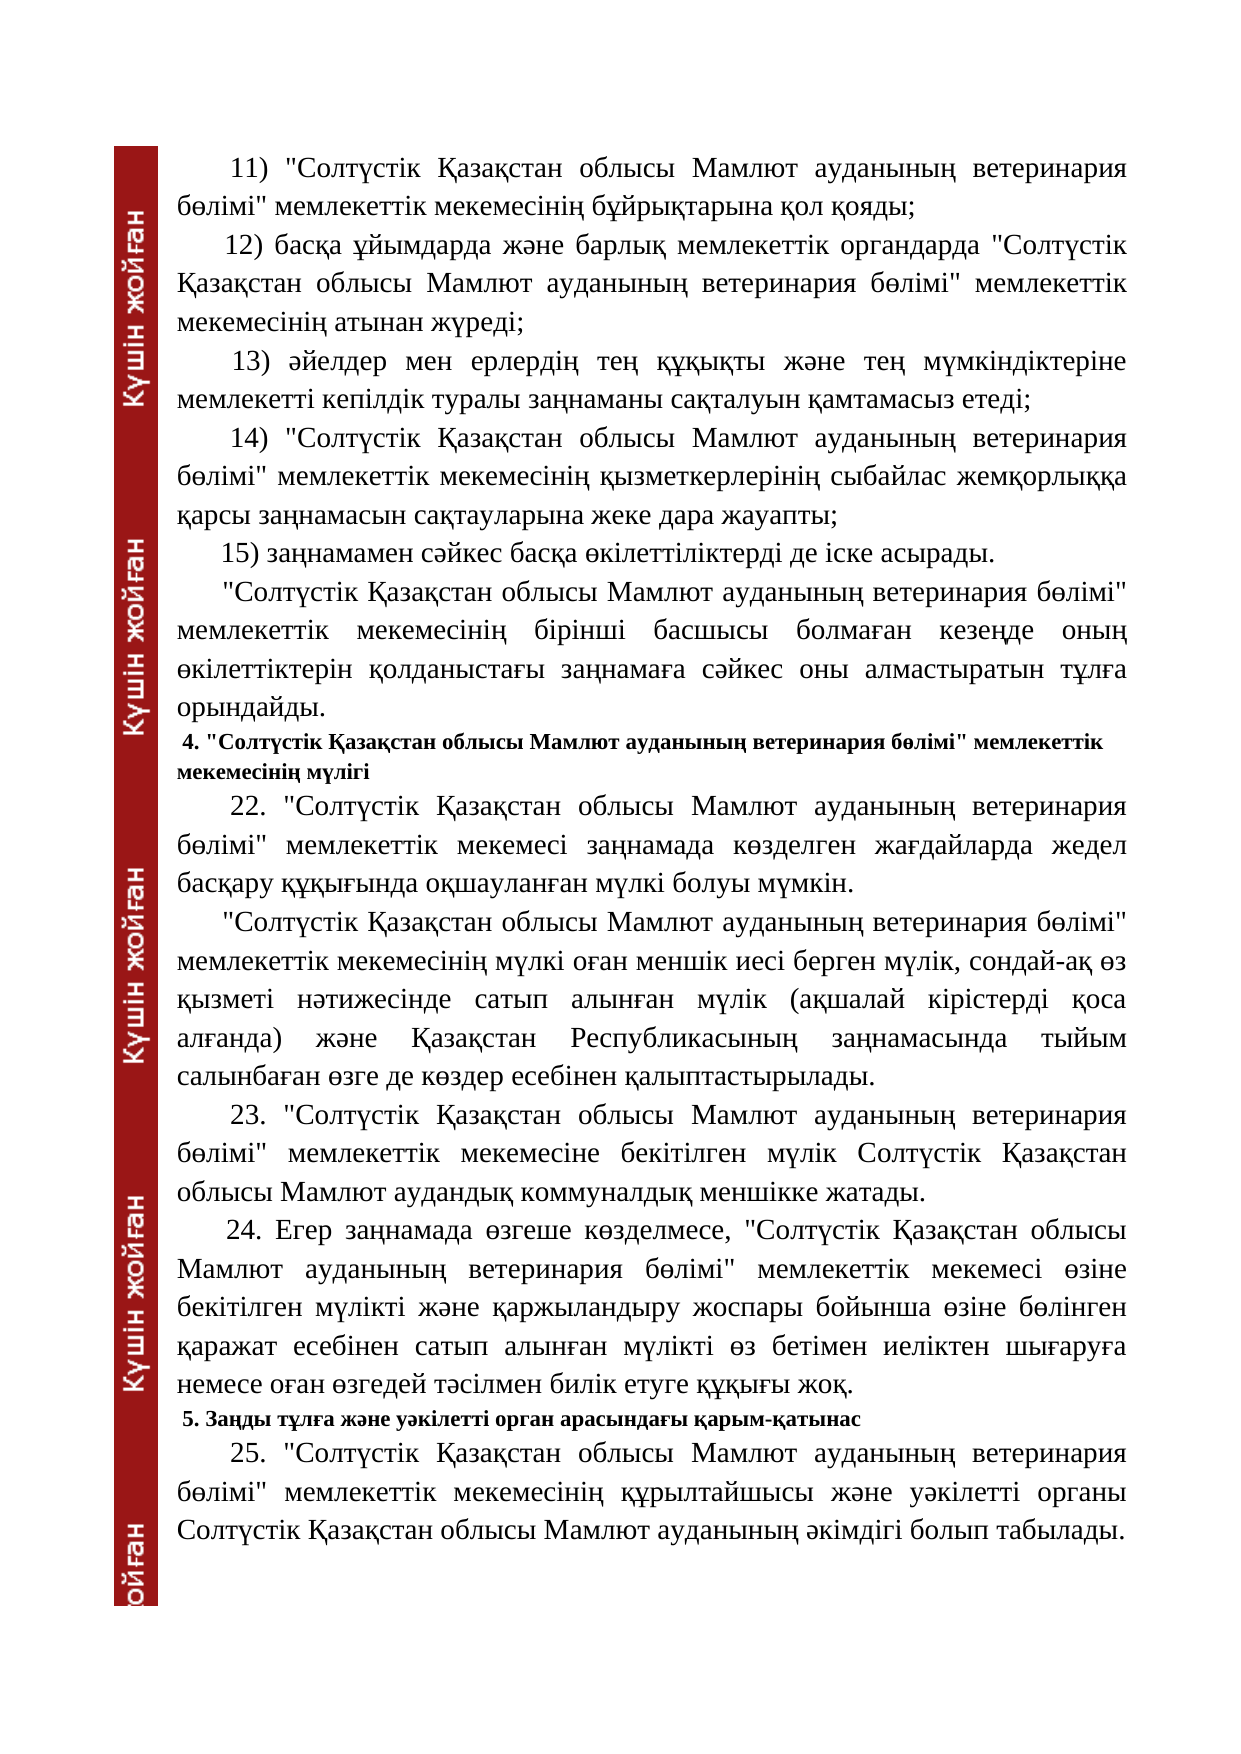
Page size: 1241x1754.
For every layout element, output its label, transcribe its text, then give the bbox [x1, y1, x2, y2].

picture [114, 146, 158, 150]
text 4. "Солтүстік Қазақстан облысы Мамлют ауданының ветеринария бөлімі" мемлекеттік мекемесінің мүлігі [112, 728, 1128, 785]
text 5. Заңды тұлға және уәкілетті орган арасындағы қарым-қатынас [112, 1405, 1128, 1432]
picture [114, 222, 158, 227]
text 15) заңнамамен сәйкес басқа өкілеттіліктерді де іске асырады. [112, 535, 1128, 569]
picture [114, 899, 158, 904]
text 22. "Солтүстік Қазақстан облысы Мамлют ауданының ветеринария бөлімі" мемлекеттік мекемесі заңнамада көзделген жағдайларда жедел басқару құқығында оқшауланған мүлкі болуы мүмкін. [112, 788, 1128, 899]
text 11) "Солтүстік Қазақстан облысы Мамлют ауданының ветеринария бөлімі" мемлекеттік мекемесінің бұйрықтарына қол қояды; [112, 150, 1128, 222]
text 23. "Солтүстік Қазақстан облысы Мамлют ауданының ветеринария бөлімі" мемлекеттік мекемесіне бекітілген мүлік Солтүстік Қазақстан облысы Мамлют аудандық коммуналдық меншікке жатады. [112, 1097, 1128, 1207]
text 12) басқа ұйымдарда және барлық мемлекеттік органдарда "Солтүстік Қазақстан облысы Мамлют ауданының ветеринария бөлімі" мемлекеттік мекемесінің атынан жүреді; [112, 227, 1128, 338]
text "Солтүстік Қазақстан облысы Мамлют ауданының ветеринария бөлімі" мемлекеттік мекемесінің мүлкі оған меншік иесі берген мүлік, сондай-ақ өз қызметі нәтижесінде сатып алынған мүлік (ақшалай кірістерді қоса алғанда) және Қазақстан Республикасының заңнамасында тыйым салынбаған өзге де көздер есебінен қалыптастырылады. [112, 904, 1128, 1092]
picture [114, 1400, 158, 1405]
picture [114, 530, 158, 535]
text "Солтүстік Қазақстан облысы Мамлют ауданының ветеринария бөлімі" мемлекеттік мекемесінің бірінші басшысы болмаған кезеңде оның өкілеттіктерін қолданыстағы заңнамаға сәйкес оны алмастыратын тұлға орындайды. [112, 574, 1128, 723]
text 14) "Солтүстік Қазақстан облысы Мамлют ауданының ветеринария бөлімі" мемлекеттік мекемесінің қызметкерлерінің сыбайлас жемқорлыққа қарсы заңнамасын сақтауларына жеке дара жауапты; [112, 420, 1128, 530]
picture [114, 1207, 158, 1212]
picture [114, 1546, 158, 1606]
picture [114, 415, 158, 420]
picture [114, 723, 158, 728]
text 25. "Солтүстік Қазақстан облысы Мамлют ауданының ветеринария бөлімі" мемлекеттік мекемесінің құрылтайшысы және уәкілетті органы Солтүстік Қазақстан облысы Мамлют ауданының әкімдігі болып табылады. [112, 1435, 1128, 1546]
picture [114, 338, 158, 343]
text 24. Егер заңнамада өзгеше көзделмесе, "Солтүстік Қазақстан облысы Мамлют ауданының ветеринария бөлімі" мемлекеттік мекемесі өзіне бекітілген мүлікті және қаржыландыру жоспары бойынша өзіне бөлінген қаражат есебінен сатып алынған мүлікті өз бетімен иеліктен шығаруға немесе оған өзгедей тәсілмен билік етуге құқығы жоқ. [112, 1212, 1128, 1400]
picture [114, 1092, 158, 1097]
text 13) әйелдер мен ерлердің тең құқықты және тең мүмкіндіктеріне мемлекетті кепілдік туралы заңнаманы сақталуын қамтамасыз етеді; [112, 343, 1128, 415]
picture [114, 569, 158, 574]
